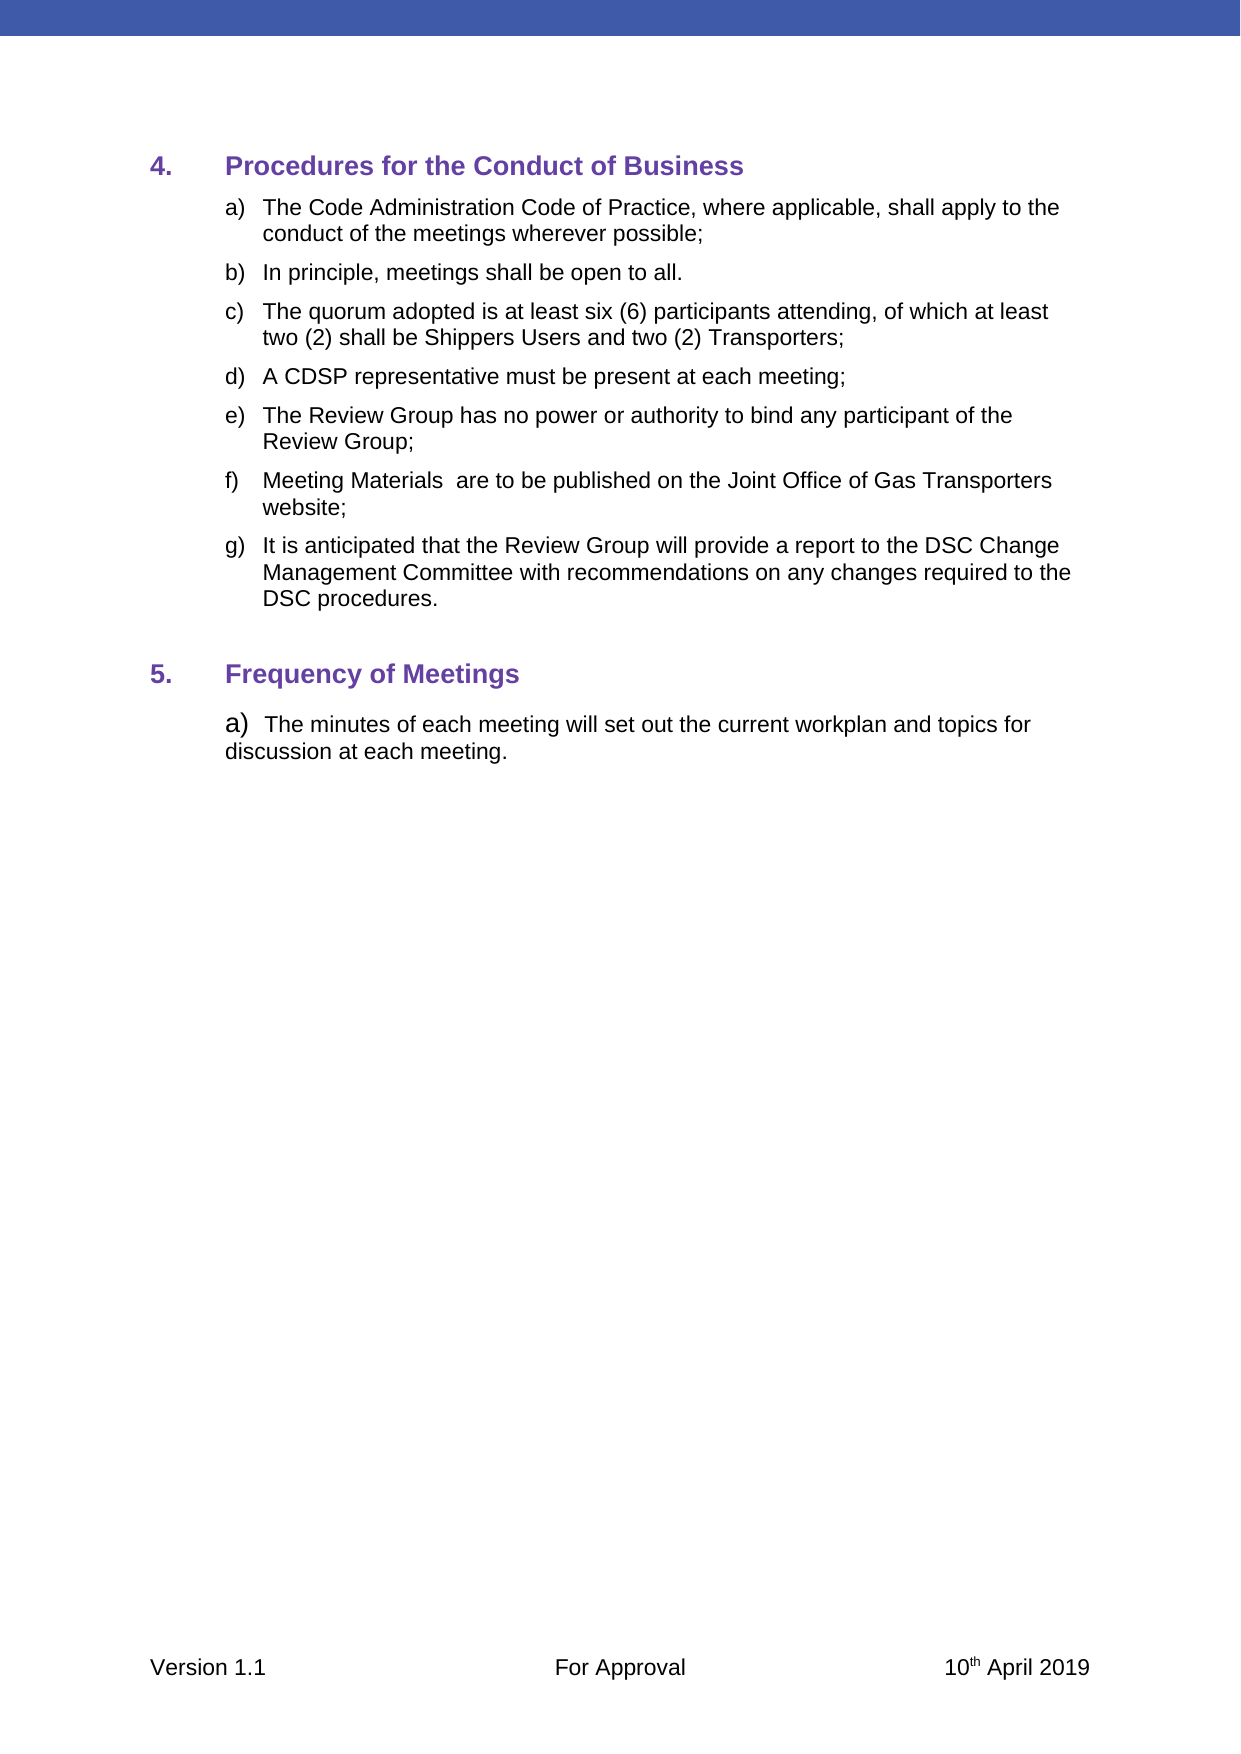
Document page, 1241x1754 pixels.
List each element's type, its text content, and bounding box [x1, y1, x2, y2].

list A CDSP representative must be present at each meeting; [225, 363, 1090, 389]
list The Code Administration Code of Practice, where applicable, shall apply to the conduct of the meetings wherever possible; [225, 194, 1090, 246]
subtitle a) The minutes of each meeting will set out the current workplan and topics for discussion at each meeting. [225, 707, 1090, 764]
list Meeting Materials are to be published on the Joint Office of Gas Transporters website; [225, 467, 1090, 520]
list The Review Group has no power or authority to bind any participant of the Review Group; [225, 402, 1090, 454]
list In principle, meetings shall be open to all. [225, 259, 1090, 285]
list It is anticipated that the Review Group will provide a report to the DSC Change Management Committee with recommendations on any changes required to the DSC procedures. [225, 532, 1090, 638]
list The quorum adopted is at least six (6) participants attending, of which at least two (2) shall be Shippers Users and two (2) Transporters; [225, 298, 1090, 351]
subtitle Procedures for the Conduct of Business [150, 150, 1090, 181]
subtitle Frequency of Meetings [150, 658, 1090, 690]
